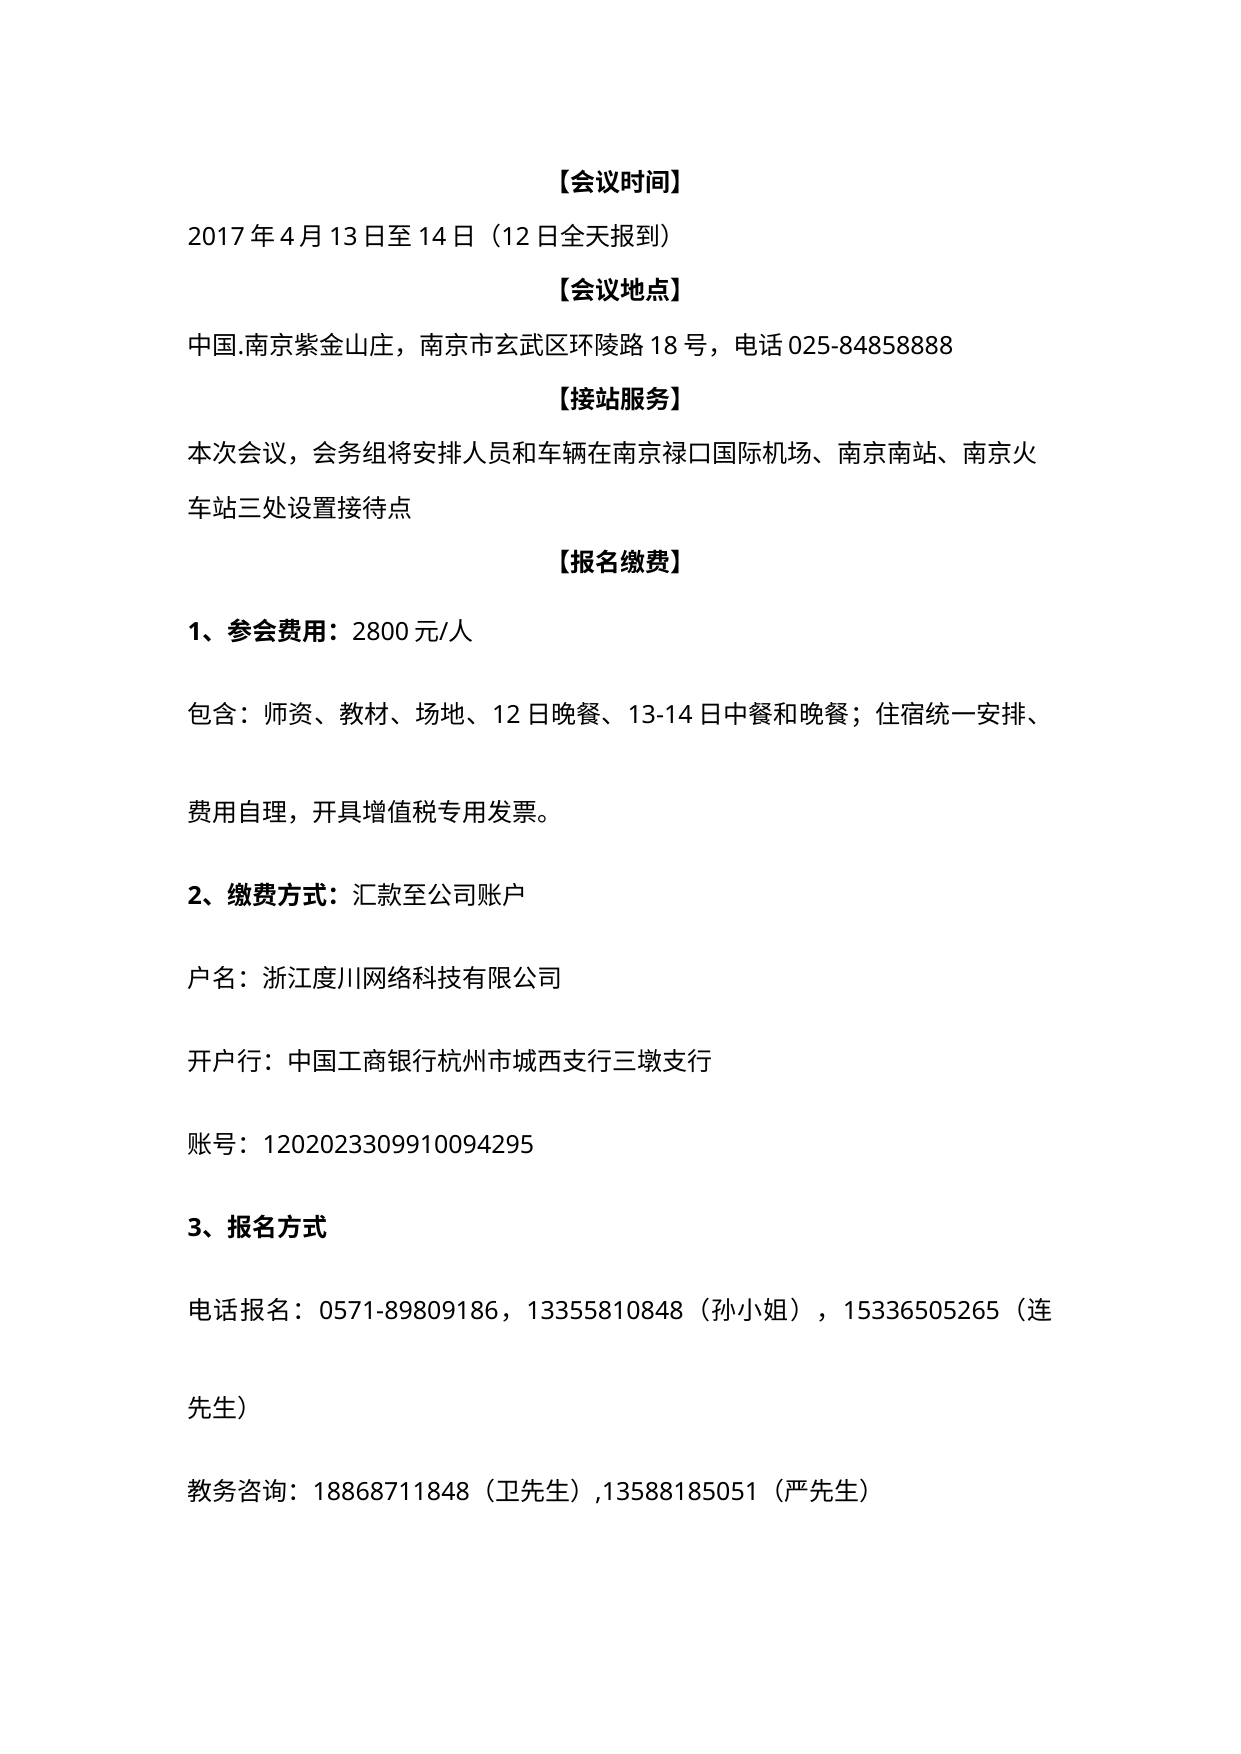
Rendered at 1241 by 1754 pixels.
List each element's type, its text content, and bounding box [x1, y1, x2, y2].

text 电话报名：0571-89809186，13355810848（孙小姐），15336505265（连先生） [187, 1276, 1053, 1439]
text 【报名缴费】 [187, 543, 1053, 579]
text 【接站服务】 [187, 379, 1053, 416]
text 【会议地点】 [187, 271, 1053, 307]
text 包含：师资、教材、场地、12日晚餐、13-14日中餐和晚餐；住宿统一安排、费用自理，开具增值税专用发票。 [187, 680, 1053, 843]
text 【会议时间】 [187, 162, 1053, 198]
text 3、报名方式 [187, 1193, 1053, 1258]
text 中国.南京紫金山庄，南京市玄武区环陵路18号，电话025-84858888 [187, 325, 1053, 361]
text 2017年4月13日至14日（12日全天报到） [187, 216, 1053, 253]
text 教务咨询：18868711848（卫先生）,13588185051（严先生） [187, 1457, 1053, 1522]
text 户名：浙江度川网络科技有限公司 [187, 944, 1053, 1009]
text 2、缴费方式：汇款至公司账户 [187, 861, 1053, 926]
text 开户行：中国工商银行杭州市城西支行三墩支行 [187, 1027, 1053, 1092]
text 账号：1202023309910094295 [187, 1110, 1053, 1175]
text 1、参会费用：2800元/人 [187, 597, 1053, 662]
text 本次会议，会务组将安排人员和车辆在南京禄口国际机场、南京南站、南京火车站三处设置接待点 [187, 434, 1053, 524]
